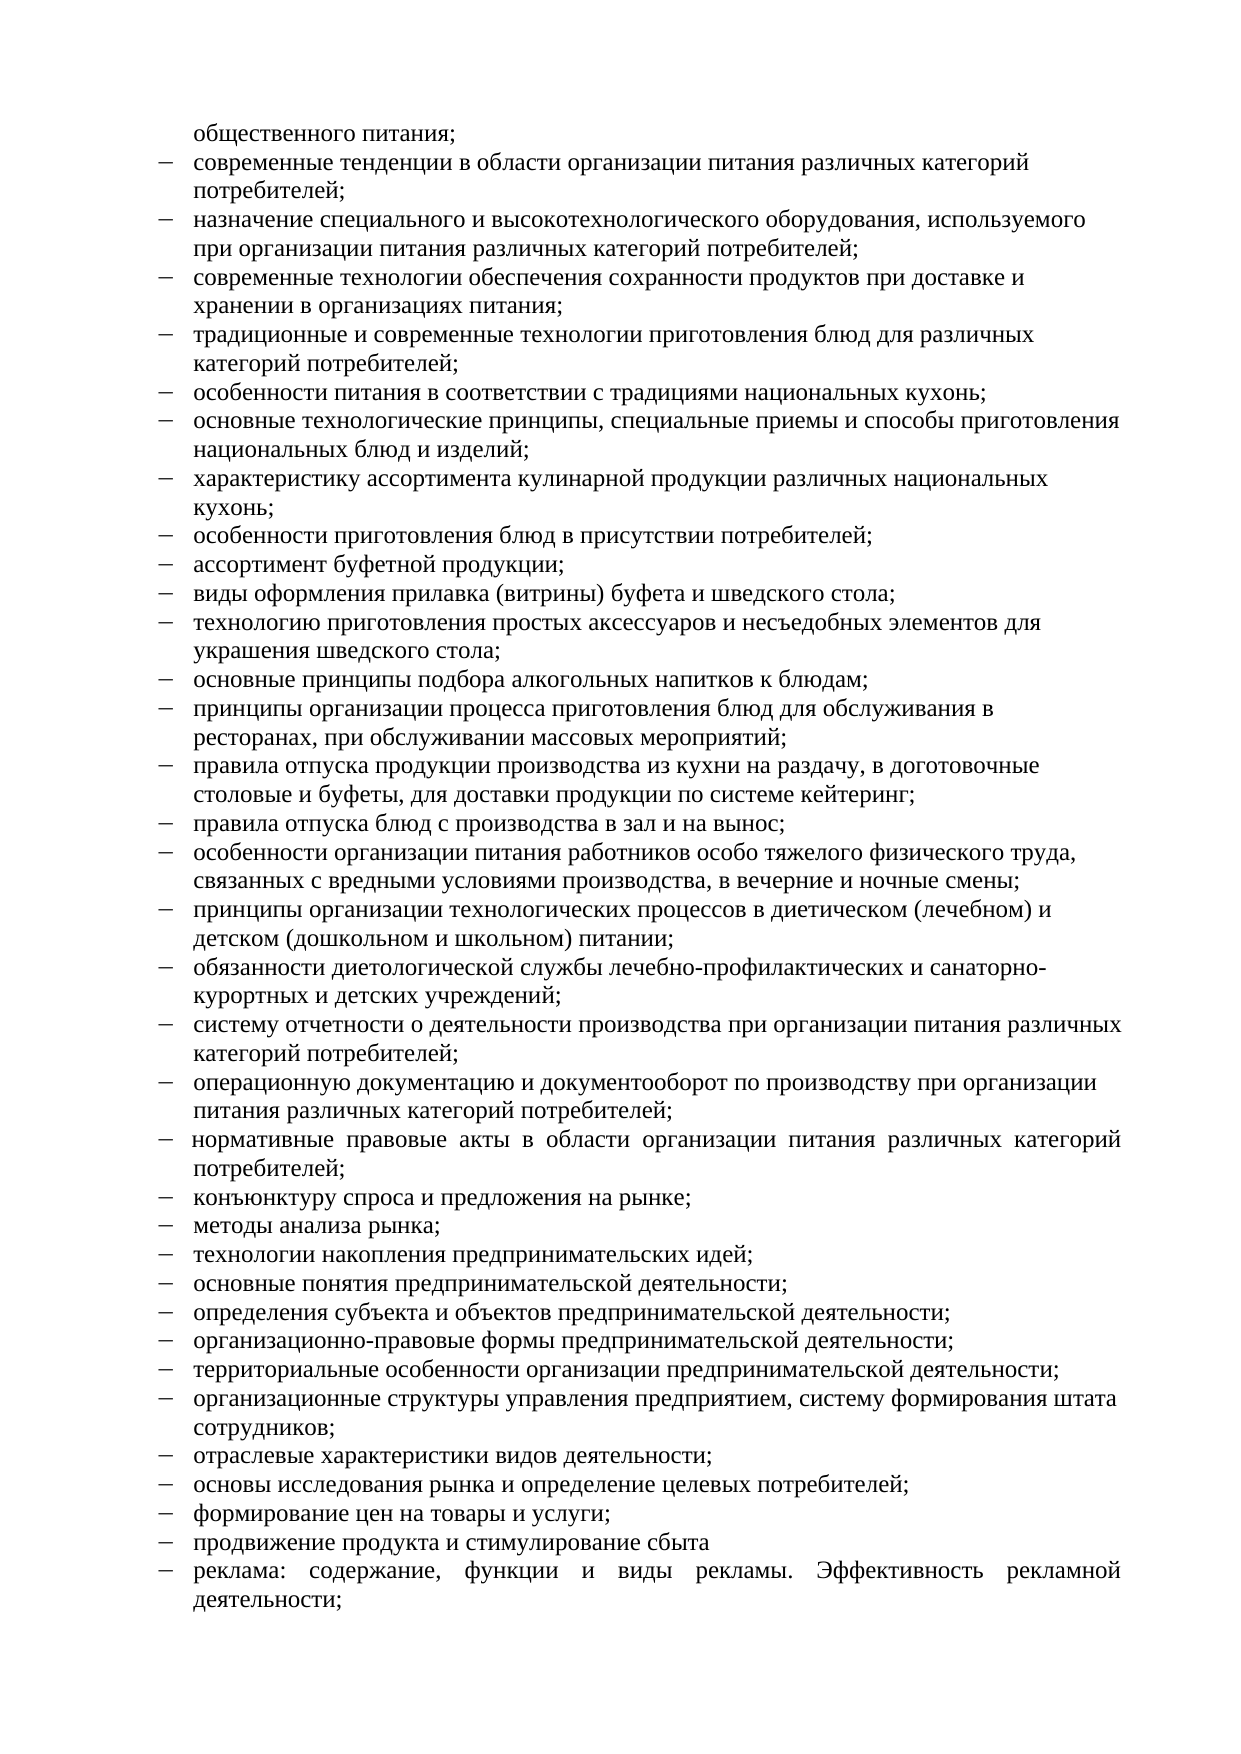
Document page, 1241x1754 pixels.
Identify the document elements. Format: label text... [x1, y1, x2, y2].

list основные понятия предпринимательской деятельности; [156, 1268, 1122, 1297]
list принципы организации технологических процессов в диетическом (лечебном) и детском (дошкольном и школьном) питании; [156, 894, 1122, 952]
list формирование цен на товары и услуги; [156, 1498, 1122, 1527]
list конъюнктуру спроса и предложения на рынке; [156, 1182, 1122, 1211]
list ассортимент буфетной продукции; [156, 549, 1122, 578]
list определения субъекта и объектов предпринимательской деятельности; [156, 1297, 1122, 1326]
list организационные структуры управления предприятием, систему формирования штата сотрудников; [156, 1383, 1122, 1441]
list методы анализа рынка; [156, 1211, 1122, 1239]
list отраслевые характеристики видов деятельности; [156, 1441, 1122, 1469]
list традиционные и современные технологии приготовления блюд для различных категорий потребителей; [156, 319, 1122, 377]
list основные принципы подбора алкогольных напитков к блюдам; [156, 664, 1122, 693]
list операционную документацию и документооборот по производству при организации питания различных категорий потребителей; [156, 1067, 1122, 1124]
list нормативные правовые акты в области организации питания различных категорий потребителей; [156, 1124, 1122, 1182]
list современные тенденции в области организации питания различных категорий потребителей; [156, 147, 1122, 204]
list технологию приготовления простых аксессуаров и несъедобных элементов для украшения шведского стола; [156, 607, 1122, 664]
list правила отпуска продукции производства из кухни на раздачу, в доготовочные столовые и буфеты, для доставки продукции по системе кейтеринг; [156, 751, 1122, 808]
list обязанности диетологической службы лечебно-профилактических и санаторно-курортных и детских учреждений; [156, 952, 1122, 1009]
list организационно-правовые формы предпринимательской деятельности; [156, 1326, 1122, 1354]
list особенности питания в соответствии с традициями национальных кухонь; [156, 377, 1122, 406]
list современные технологии обеспечения сохранности продуктов при доставке и хранении в организациях питания; [156, 262, 1122, 319]
list систему отчетности о деятельности производства при организации питания различных категорий потребителей; [156, 1009, 1122, 1067]
list основы исследования рынка и определение целевых потребителей; [156, 1469, 1122, 1498]
list характеристику ассортимента кулинарной продукции различных национальных кухонь; [156, 463, 1122, 521]
list реклама: содержание, функции и виды рекламы. Эффективность рекламной деятельности; [156, 1556, 1122, 1613]
list территориальные особенности организации предпринимательской деятельности; [156, 1354, 1122, 1383]
list особенности организации питания работников особо тяжелого физического труда, связанных с вредными условиями производства, в вечерние и ночные смены; [156, 837, 1122, 894]
list основные технологические принципы, специальные приемы и способы приготовления национальных блюд и изделий; [156, 406, 1122, 463]
list назначение специального и высокотехнологического оборудования, используемого при организации питания различных категорий потребителей; [156, 204, 1122, 262]
list виды оформления прилавка (витрины) буфета и шведского стола; [156, 578, 1122, 607]
list технологии накопления предпринимательских идей; [156, 1239, 1122, 1268]
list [156, 118, 1122, 147]
list правила отпуска блюд с производства в зал и на вынос; [156, 808, 1122, 837]
list принципы организации процесса приготовления блюд для обслуживания в ресторанах, при обслуживании массовых мероприятий; [156, 693, 1122, 751]
list особенности приготовления блюд в присутствии потребителей; [156, 521, 1122, 549]
list продвижение продукта и стимулирование сбыта [156, 1527, 1122, 1556]
